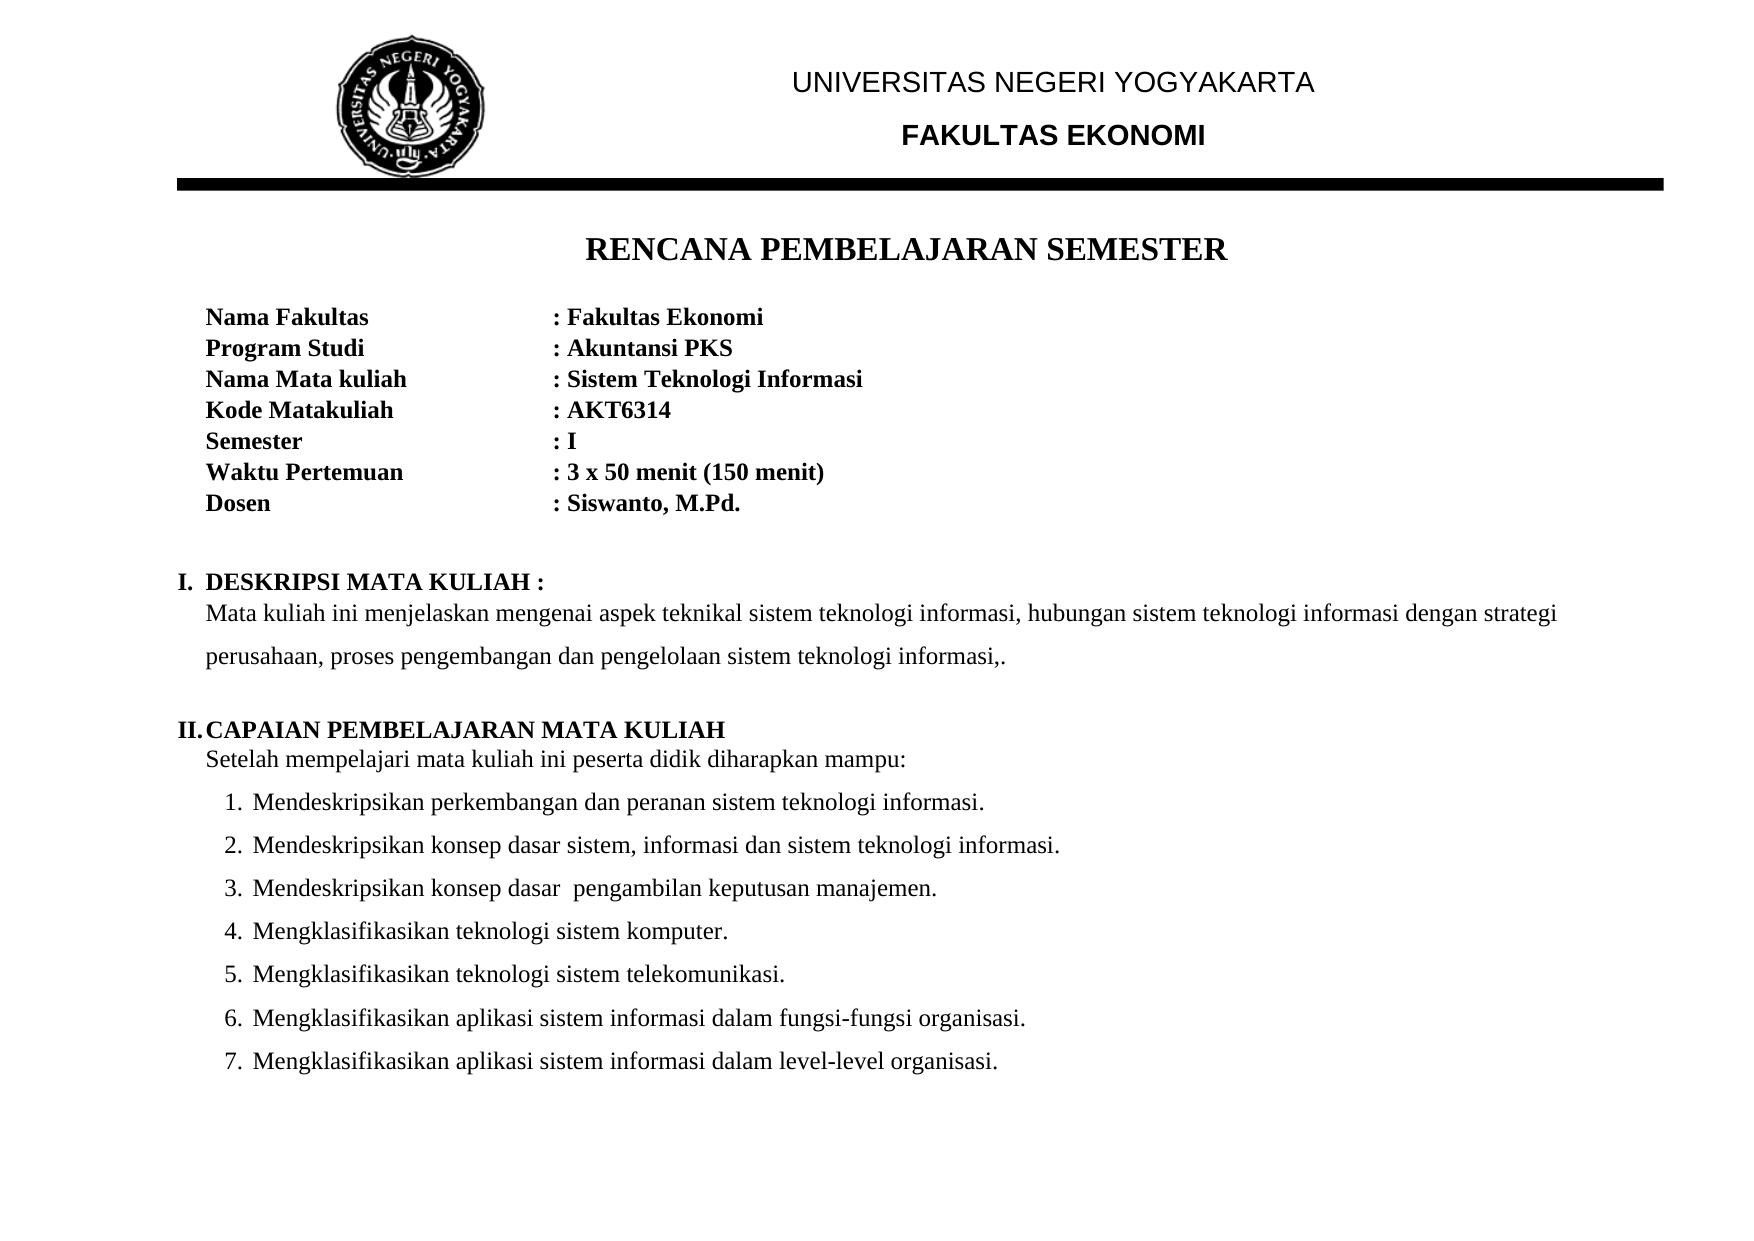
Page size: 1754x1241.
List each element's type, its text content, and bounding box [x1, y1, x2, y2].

list Mendeskripsikan perkembangan dan peranan sistem teknologi informasi. [224, 787, 1636, 816]
list Mengklasifikasikan aplikasi sistem informasi dalam level-level organisasi. [224, 1046, 1636, 1074]
list Dosen : Siswanto, M.Pd. [177, 488, 1636, 517]
list Semester : I [177, 426, 1636, 455]
list CAPAIAN PEMBELAJARAN MATA KULIAH [177, 715, 1636, 744]
list DESKRIPSI MATA KULIAH : [177, 567, 1636, 596]
list Mendeskripsikan konsep dasar pengambilan keputusan manajemen. [224, 873, 1636, 902]
list Nama Mata kuliah : Sistem Teknologi Informasi [177, 364, 1636, 393]
list Waktu Pertemuan : 3 x 50 menit (150 menit) [177, 457, 1636, 486]
text Mata kuliah ini menjelaskan mengenai aspek teknikal sistem teknologi informasi, hubungan sistem teknologi informasi dengan strategi perusahaan, proses pengembangan dan pengelolaan sistem teknologi informasi,. [205, 598, 1636, 670]
list Mengklasifikasikan teknologi sistem telekomunikasi. [224, 959, 1636, 988]
text RENCANA PEMBELAJARAN SEMESTER [177, 229, 1636, 268]
list Mengklasifikasikan teknologi sistem komputer. [224, 916, 1636, 945]
list Kode Matakuliah : AKT6314 [177, 395, 1636, 424]
list Mengklasifikasikan aplikasi sistem informasi dalam fungsi-fungsi organisasi. [224, 1003, 1636, 1031]
list Nama Fakultas : Fakultas Ekonomi [177, 302, 1636, 331]
list Program Studi : Akuntansi PKS [177, 333, 1636, 362]
text Setelah mempelajari mata kuliah ini peserta didik diharapkan mampu: [177, 744, 1636, 773]
list Mendeskripsikan konsep dasar sistem, informasi dan sistem teknologi informasi. [224, 830, 1636, 859]
picture [327, 28, 494, 178]
